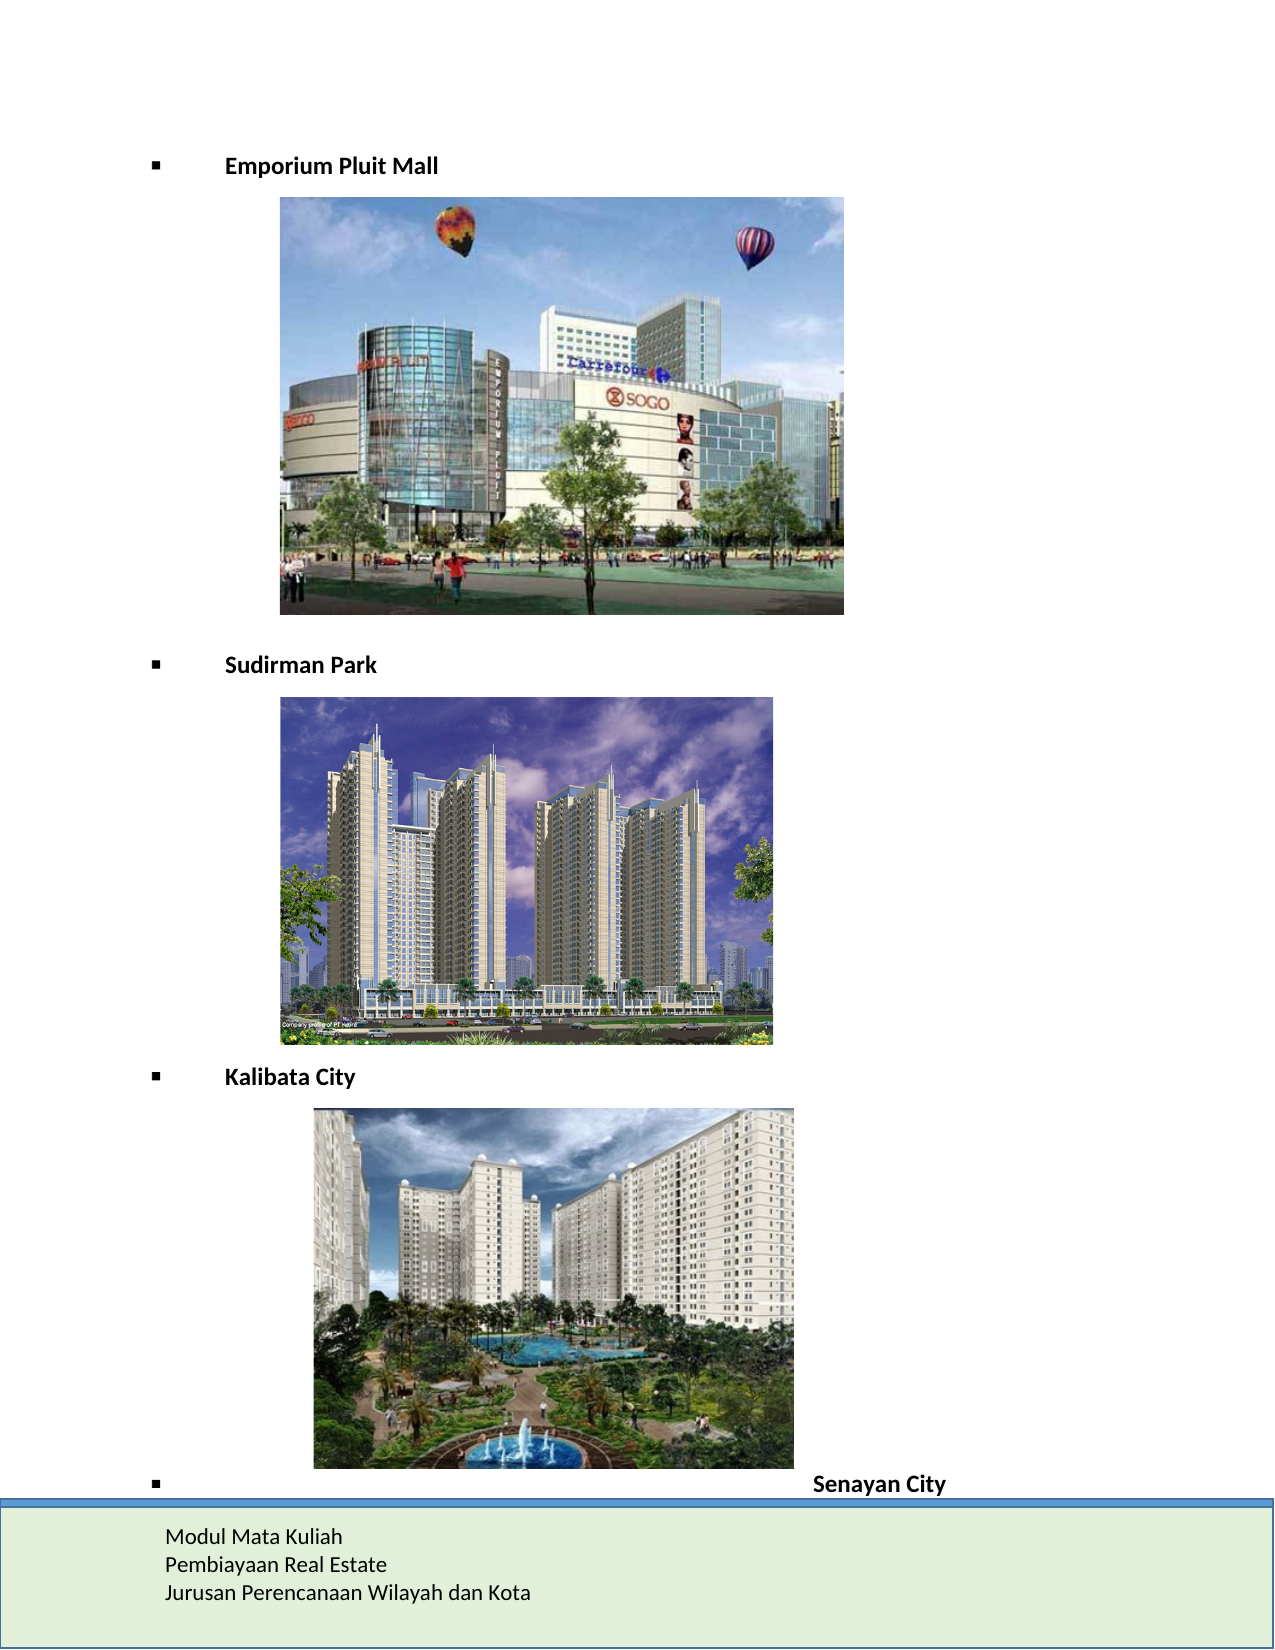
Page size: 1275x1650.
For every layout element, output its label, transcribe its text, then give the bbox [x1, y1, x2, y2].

list Kalibata City [150, 1061, 1125, 1091]
picture [313, 1108, 794, 1469]
list Senayan City [150, 1469, 1125, 1499]
picture [280, 697, 774, 1045]
list Sudirman Park [150, 649, 1125, 680]
picture [279, 197, 844, 615]
list Emporium Pluit Mall [150, 150, 1125, 181]
